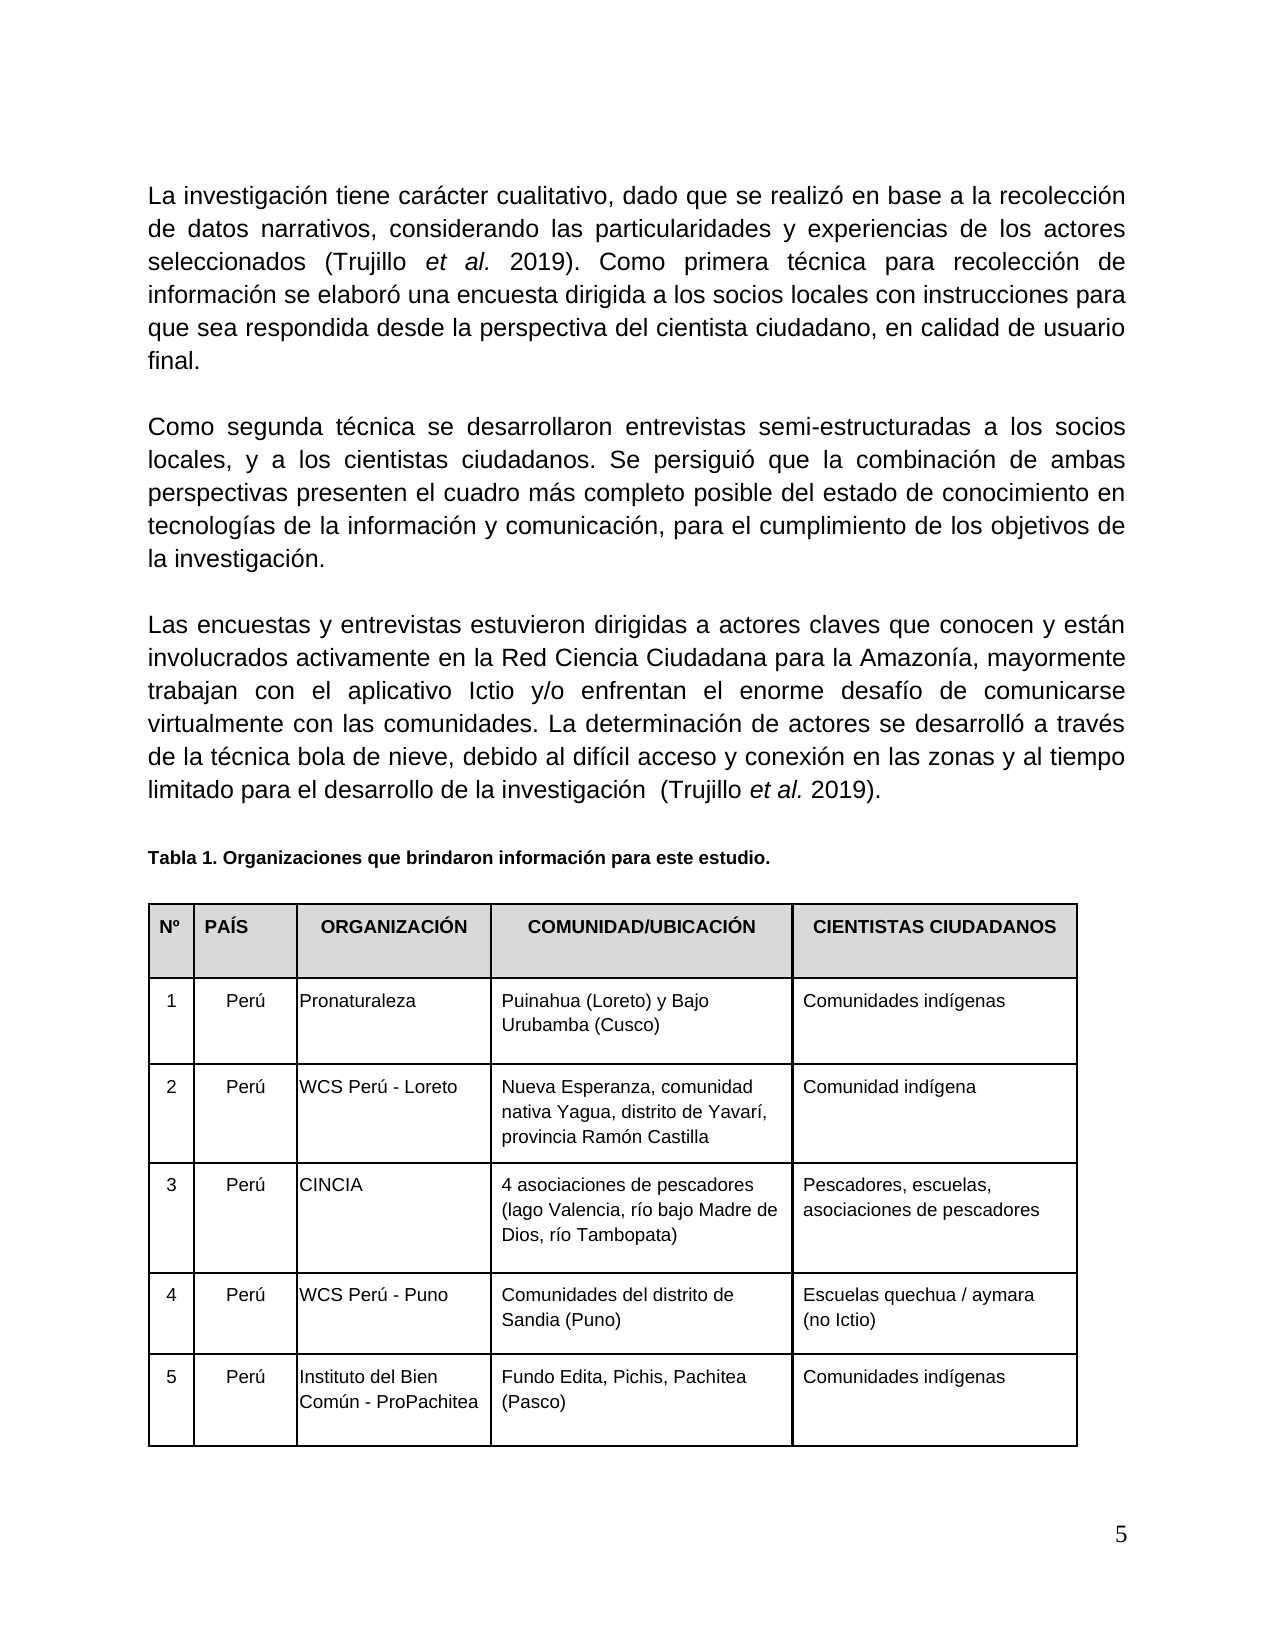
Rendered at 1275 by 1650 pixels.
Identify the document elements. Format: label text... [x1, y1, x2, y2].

table_cell Perú [195, 1065, 296, 1162]
table_cell Perú [195, 1355, 296, 1444]
table_cell Comunidades del distrito de Sandia (Puno) [492, 1274, 791, 1353]
table_cell Pescadores, escuelas, asociaciones de pescadores [794, 1164, 1076, 1272]
table_cell 3 [150, 1164, 193, 1272]
table_header PAÍS [195, 905, 296, 977]
table_cell Perú [195, 1164, 296, 1272]
table_cell 5 [150, 1355, 193, 1444]
table_cell Comunidad indígena [794, 1065, 1076, 1162]
text Tabla 1. Organizaciones que brindaron información para este estudio. [148, 841, 1127, 870]
table_header COMUNIDAD/UBICACIÓN [492, 905, 791, 977]
text La investigación tiene carácter cualitativo, dado que se realizó en base a la recolección de datos narrativos, considerando las particularidades y experiencias de los actores seleccionados (Trujillo et al. 2019). Como primera técnica para recolección de información se elaboró una encuesta dirigida a los socios locales con instrucciones para que sea respondida desde la perspectiva del cientista ciudadano, en calidad de usuario final. [148, 181, 1127, 374]
table_cell Escuelas quechua / aymara (no Ictio) [794, 1274, 1076, 1353]
table_cell CINCIA [298, 1164, 490, 1272]
table_cell Perú [195, 1274, 296, 1353]
table_cell Nueva Esperanza, comunidad nativa Yagua, distrito de Yavarí, provincia Ramón Castilla [492, 1065, 791, 1162]
text Las encuestas y entrevistas estuvieron dirigidas a actores claves que conocen y están involucrados activamente en la Red Ciencia Ciudadana para la Amazonía, mayormente trabajan con el aplicativo Ictio y/o enfrentan el enorme desafío de comunicarse virtualmente con las comunidades. La determinación de actores se desarrolló a través de la técnica bola de nieve, debido al difícil acceso y conexión en las zonas y al tiempo limitado para el desarrollo de la investigación (Trujillo et al. 2019). [148, 610, 1127, 804]
table_cell Comunidades indígenas [794, 979, 1076, 1063]
table_cell 2 [150, 1065, 193, 1162]
table_cell WCS Perú - Puno [298, 1274, 490, 1353]
text Como segunda técnica se desarrollaron entrevistas semi-estructuradas a los socios locales, y a los cientistas ciudadanos. Se persiguió que la combinación de ambas perspectivas presenten el cuadro más completo posible del estado de conocimiento en tecnologías de la información y comunicación, para el cumplimiento de los objetivos de la investigación. [148, 412, 1127, 573]
table_cell 1 [150, 979, 193, 1063]
table_cell Fundo Edita, Pichis, Pachitea (Pasco) [492, 1355, 791, 1444]
table_cell Instituto del Bien Común - ProPachitea [298, 1355, 490, 1444]
table_cell WCS Perú - Loreto [298, 1065, 490, 1162]
table_cell Perú [195, 979, 296, 1063]
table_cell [794, 1355, 1076, 1444]
table_cell 4 asociaciones de pescadores (lago Valencia, río bajo Madre de Dios, río Tambopata) [492, 1164, 791, 1272]
table_header Nº [150, 905, 193, 977]
table_header CIENTISTAS CIUDADANOS [794, 905, 1076, 977]
table_cell Puinahua (Loreto) y Bajo Urubamba (Cusco) [492, 979, 791, 1063]
table_cell 4 [150, 1274, 193, 1353]
table_cell Pronaturaleza [298, 979, 490, 1063]
table_header ORGANIZACIÓN [298, 905, 490, 977]
